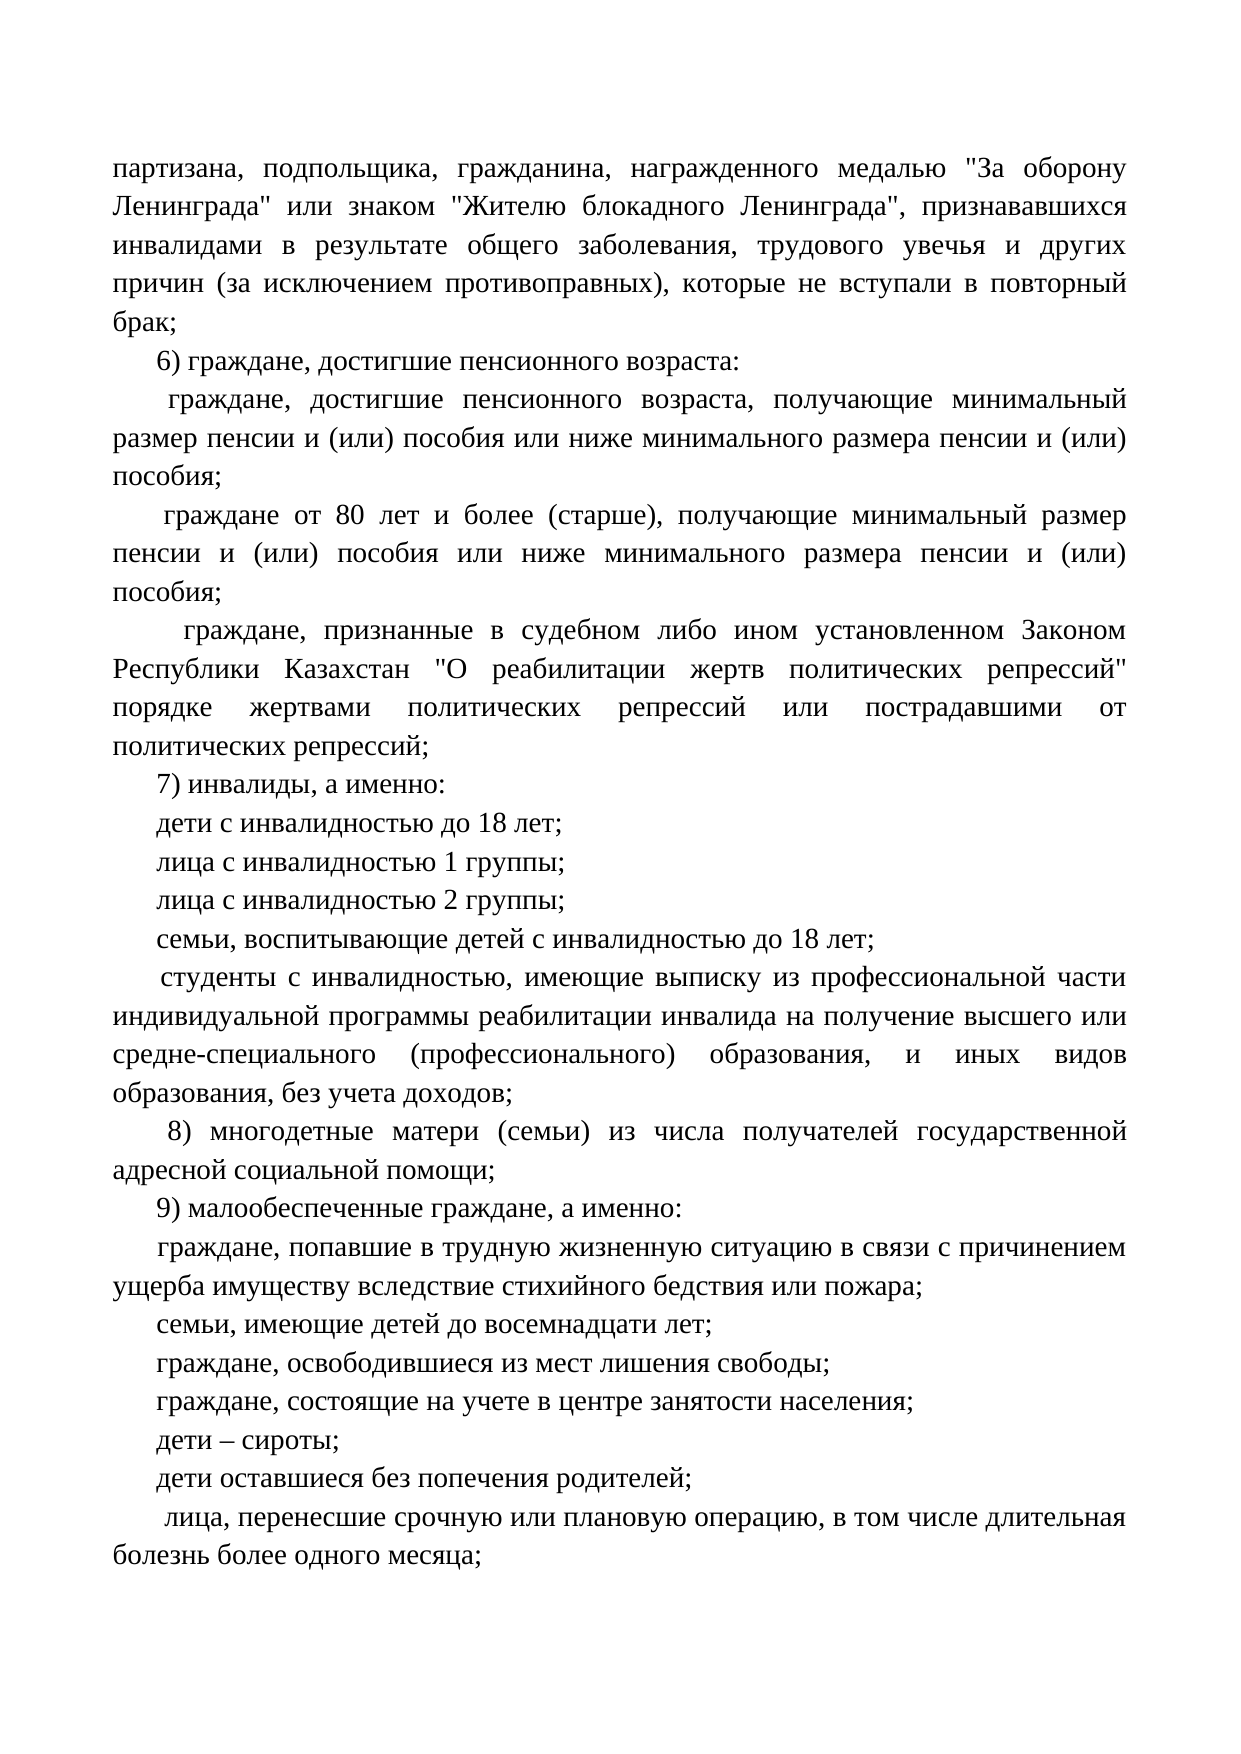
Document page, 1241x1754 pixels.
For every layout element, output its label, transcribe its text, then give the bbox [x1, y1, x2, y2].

text 7) инвалиды, а именно: [112, 767, 1128, 800]
text лица, перенесшие срочную или плановую операцию, в том числе длительная болезнь более одного месяца; [112, 1499, 1128, 1571]
text лица с инвалидностью 1 группы; [112, 844, 1128, 877]
text студенты с инвалидностью, имеющие выписку из профессиональной части индивидуальной программы реабилитации инвалида на получение высшего или средне-специального (профессионального) образования, и иных видов образования, без учета доходов; [112, 959, 1128, 1108]
text 8) многодетные матери (семьи) из числа получателей государственной адресной социальной помощи; [112, 1113, 1128, 1186]
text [112, 150, 1128, 338]
text граждане, освободившиеся из мест лишения свободы; [112, 1345, 1128, 1378]
text дети – сироты; [112, 1422, 1128, 1455]
text лица с инвалидностью 2 группы; [112, 882, 1128, 916]
text граждане, попавшие в трудную жизненную ситуацию в связи с причинением ущерба имуществу вследствие стихийного бедствия или пожара; [112, 1229, 1128, 1301]
text семьи, воспитывающие детей с инвалидностью до 18 лет; [112, 921, 1128, 954]
text 6) граждане, достигшие пенсионного возраста: [112, 343, 1128, 376]
text семьи, имеющие детей до восемнадцати лет; [112, 1306, 1128, 1340]
text граждане от 80 лет и более (старше), получающие минимальный размер пенсии и (или) пособия или ниже минимального размера пенсии и (или) пособия; [112, 497, 1128, 607]
text дети с инвалидностью до 18 лет; [112, 805, 1128, 839]
text граждане, состоящие на учете в центре занятости населения; [112, 1383, 1128, 1417]
text граждане, достигшие пенсионного возраста, получающие минимальный размер пенсии и (или) пособия или ниже минимального размера пенсии и (или) пособия; [112, 381, 1128, 492]
text граждане, признанные в судебном либо ином установленном Законом Республики Казахстан "О реабилитации жертв политических репрессий" порядке жертвами политических репрессий или пострадавшими от политических репрессий; [112, 612, 1128, 762]
text 9) малообеспеченные граждане, а именно: [112, 1191, 1128, 1224]
text дети оставшиеся без попечения родителей; [112, 1460, 1128, 1494]
